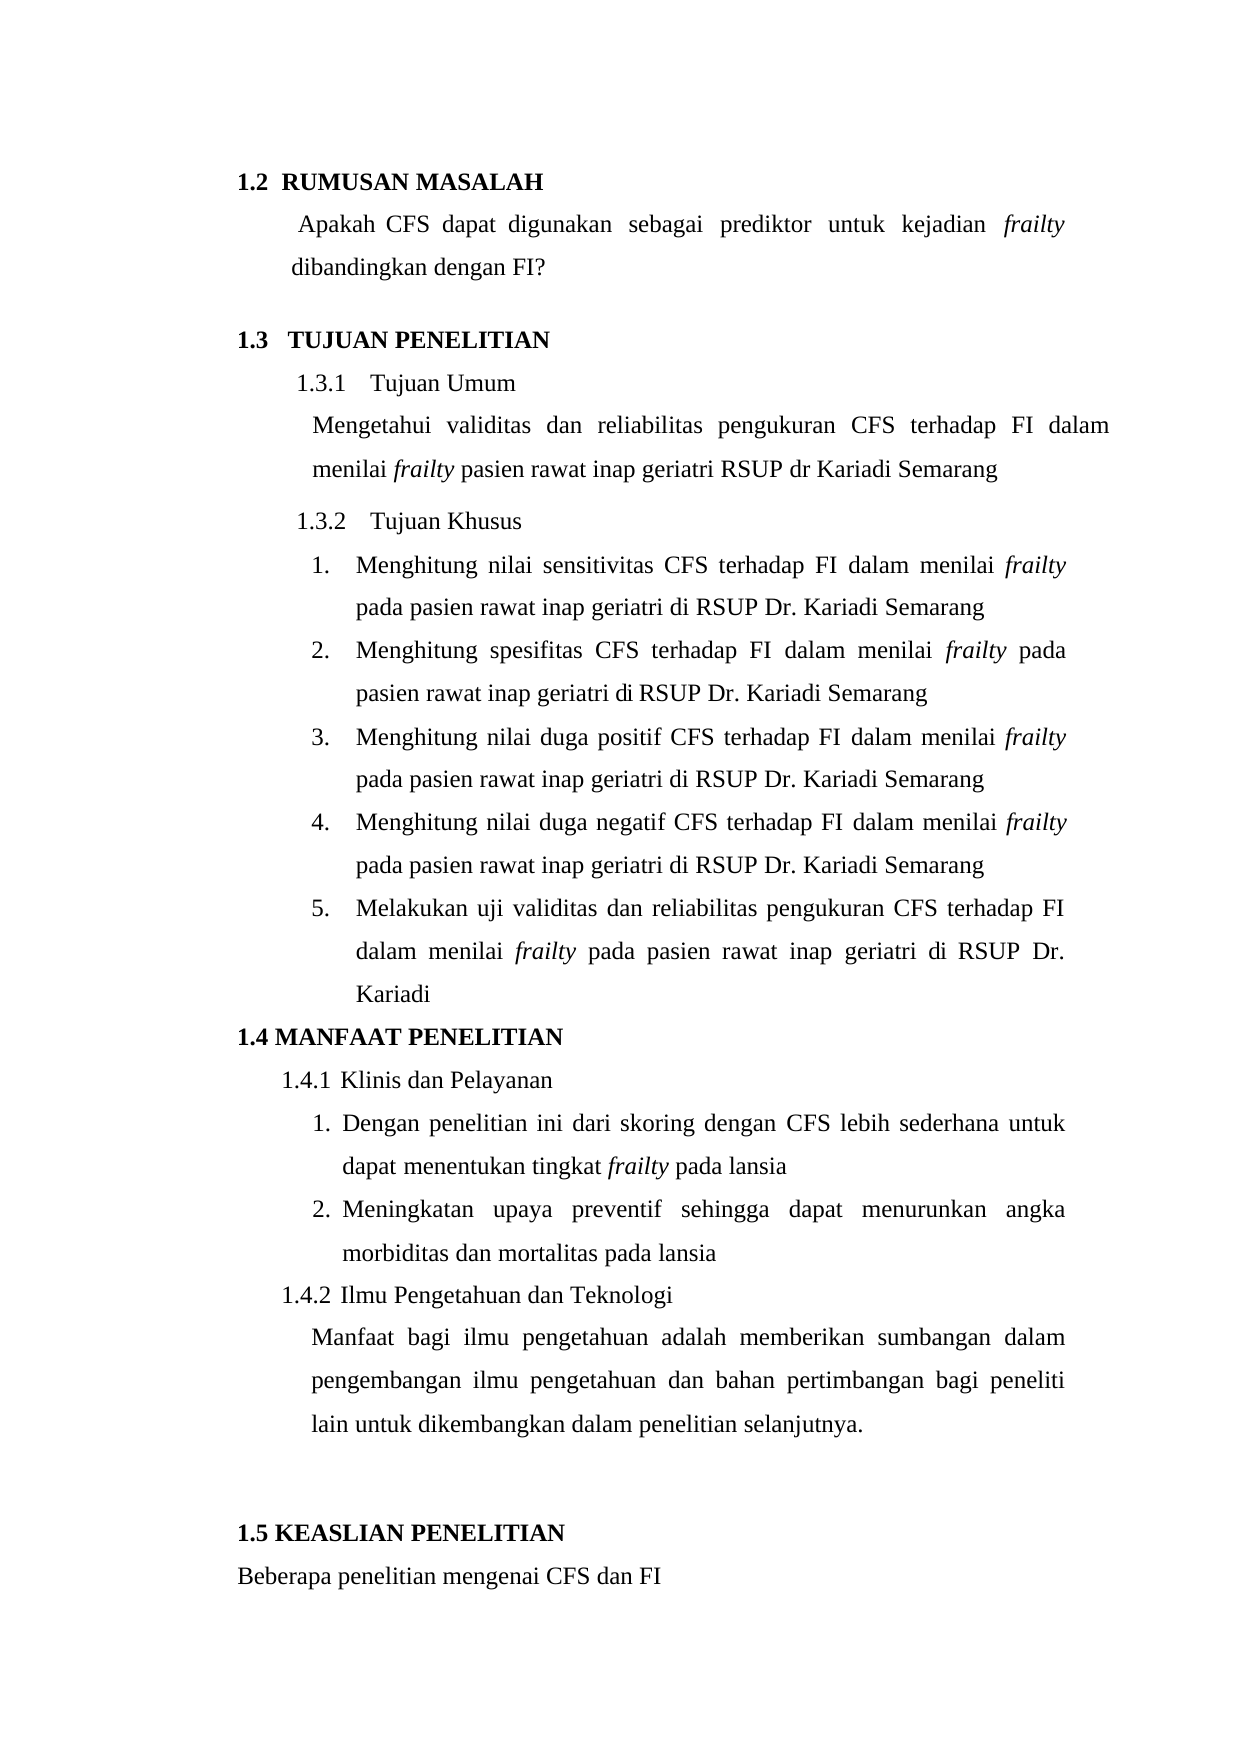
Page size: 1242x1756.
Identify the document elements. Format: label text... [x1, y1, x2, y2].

subtitle MANFAAT PENELITIAN [237, 1022, 1217, 1051]
list Menghitung nilai sensitivitas CFS terhadap FI dalam menilai frailty pada pasien rawat inap geriatri di RSUP Dr. Kariadi Semarang [311, 550, 1066, 621]
subtitle KEASLIAN PENELITIAN [237, 1518, 1217, 1547]
subtitle RUMUSAN MASALAH [237, 167, 1217, 196]
list Menghitung nilai duga positif CFS terhadap FI dalam menilai frailty pada pasien rawat inap geriatri di RSUP Dr. Kariadi Semarang [311, 722, 1066, 793]
text Mengetahui validitas dan reliabilitas pengukuran CFS terhadap FI dalam menilai frailty pasien rawat inap geriatri RSUP dr Kariadi Semarang [312, 410, 1109, 482]
text Apakah CFS dapat digunakan sebagai prediktor untuk kejadian frailty [237, 209, 1128, 238]
list Dengan penelitian ini dari skoring dengan CFS lebih sederhana untuk dapat menentukan tingkat frailty pada lansia [312, 1108, 1065, 1180]
list Menghitung spesifitas CFS terhadap FI dalam menilai frailty pada pasien rawat inap geriatri di RSUP Dr. Kariadi Semarang [311, 635, 1066, 707]
list Tujuan Khusus [296, 506, 1217, 535]
subtitle TUJUAN PENELITIAN [237, 325, 1217, 354]
list Klinis dan Pelayanan [281, 1065, 1217, 1093]
list Tujuan Umum [296, 368, 1217, 397]
list Melakukan uji validitas dan reliabilitas pengukuran CFS terhadap FI dalam menilai frailty pada pasien rawat inap geriatri di RSUP Dr. Kariadi [311, 893, 1065, 1008]
list Menghitung nilai duga negatif CFS terhadap FI dalam menilai frailty pada pasien rawat inap geriatri di RSUP Dr. Kariadi Semarang [311, 807, 1067, 878]
text Beberapa penelitian mengenai CFS dan FI [237, 1561, 1217, 1590]
text dibandingkan dengan FI? [235, 252, 601, 281]
text Manfaat bagi ilmu pengetahuan adalah memberikan sumbangan dalam pengembangan ilmu pengetahuan dan bahan pertimbangan bagi peneliti lain untuk dikembangkan dalam penelitian selanjutnya. [311, 1322, 1065, 1437]
list Meningkatan upaya preventif sehingga dapat menurunkan angka morbiditas dan mortalitas pada lansia [312, 1194, 1066, 1266]
list Ilmu Pengetahuan dan Teknologi [281, 1281, 1217, 1309]
